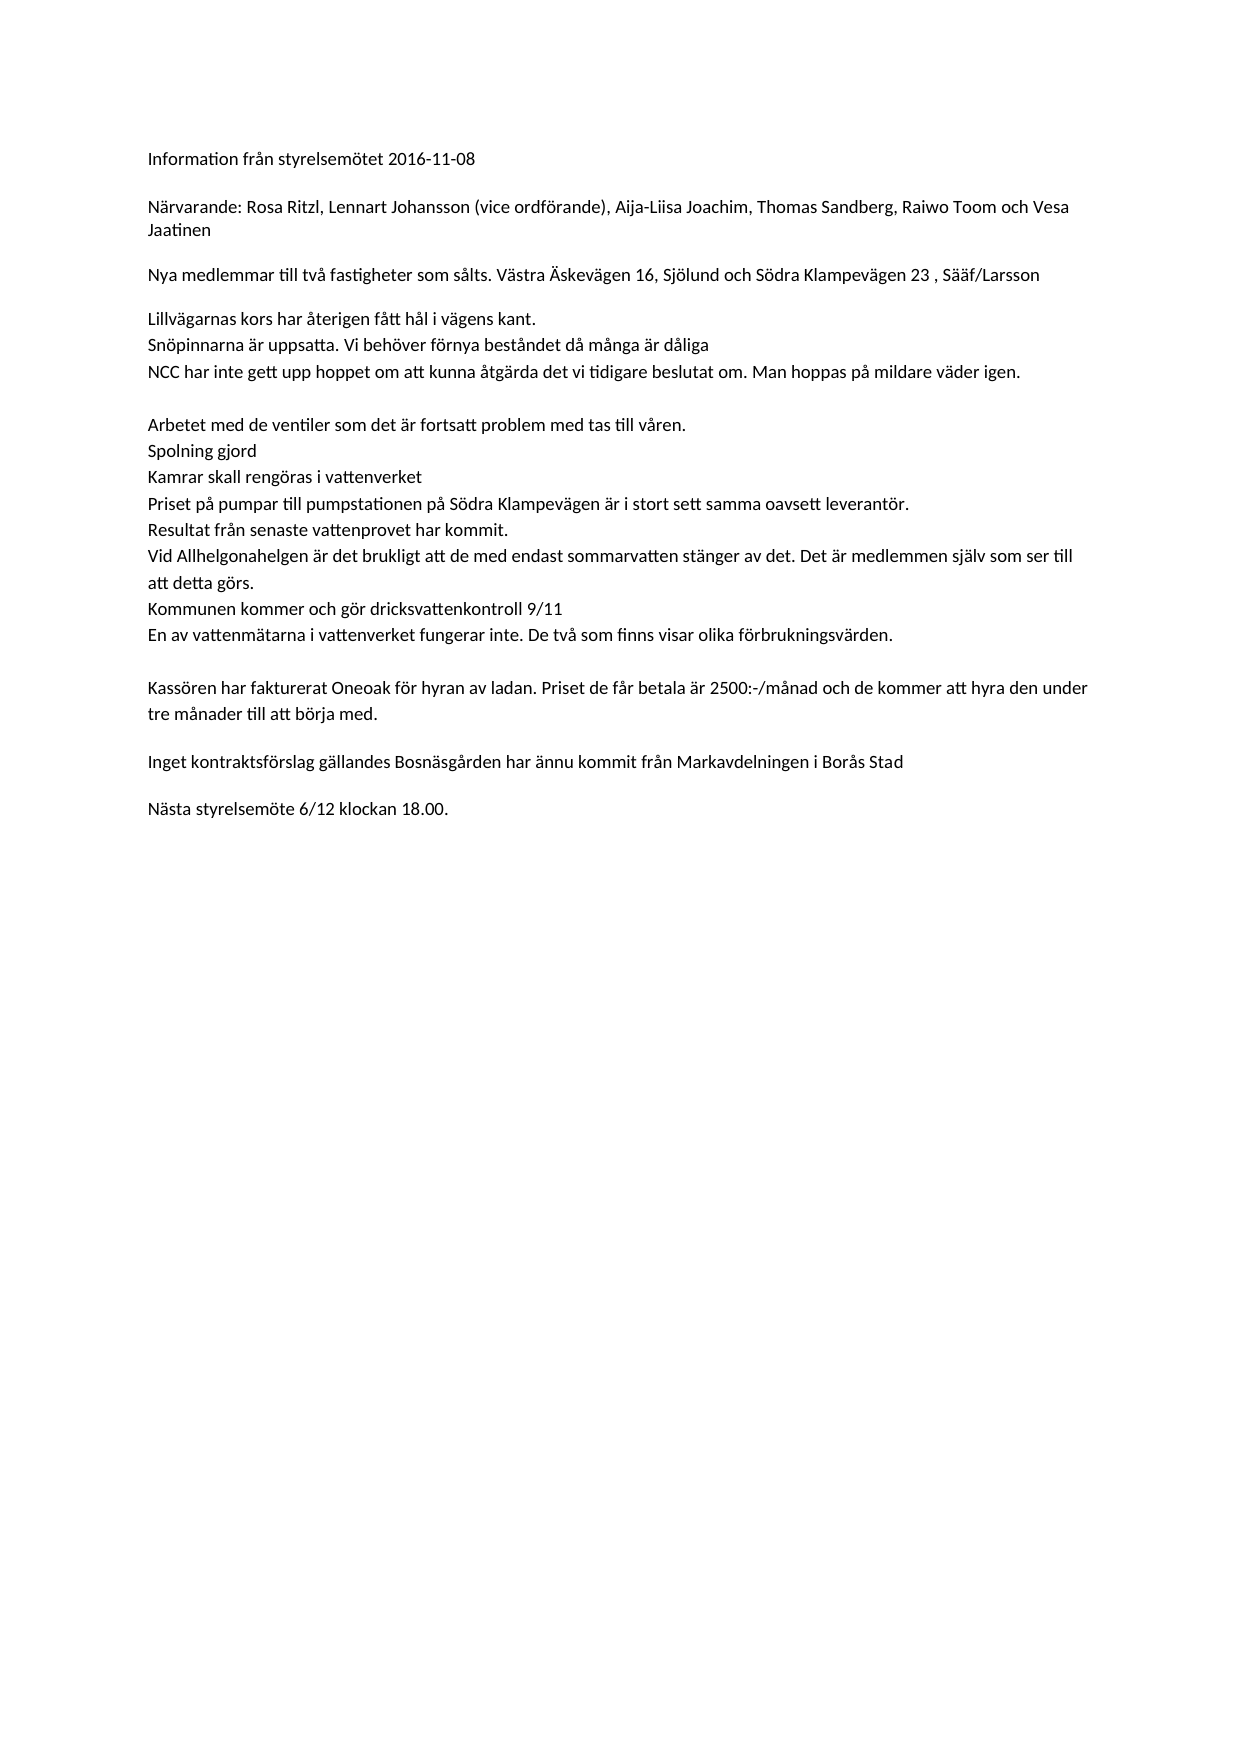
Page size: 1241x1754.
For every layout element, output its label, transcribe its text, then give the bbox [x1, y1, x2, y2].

text Information från styrelsemötet 2016-11-08 [148, 148, 1093, 171]
text Närvarande: Rosa Ritzl, Lennart Johansson (vice ordförande), Aija-Liisa Joachim, Thomas Sandberg, Raiwo Toom och Vesa Jaatinen Nya medlemmar till två fastigheter som sålts. Västra Äskevägen 16, Sjölund och Södra Klampevägen 23 , Sääf/Larsson [148, 195, 1093, 286]
text Inget kontraktsförslag gällandes Bosnäsgården har ännu kommit från Markavdelningen i Borås Stad [148, 750, 1093, 773]
text Lillvägarnas kors har återigen fått hål i vägens kant. Snöpinnarna är uppsatta. Vi behöver förnya beståndet då många är dåliga NCC har inte gett upp hoppet om att kunna åtgärda det vi tidigare beslutat om. Man hoppas på mildare väder igen. Arbetet med de ventiler som det är fortsatt problem med tas till våren. Spolning gjord Kamrar skall rengöras i vattenverket Priset på pumpar till pumpstationen på Södra Klampevägen är i stort sett samma oavsett leverantör. Resultat från senaste vattenprovet har kommit. Vid Allhelgonahelgen är det brukligt att de med endast sommarvatten stänger av det. Det är medlemmen själv som ser till att detta görs. Kommunen kommer och gör dricksvattenkontroll 9/11 En av vattenmätarna i vattenverket fungerar inte. De två som finns visar olika förbrukningsvärden. Kassören har fakturerat Oneoak för hyran av ladan. Priset de får betala är 2500:-/månad och de kommer att hyra den under tre månader till att börja med. [148, 307, 1093, 726]
text Nästa styrelsemöte 6/12 klockan 18.00. [148, 797, 1093, 878]
